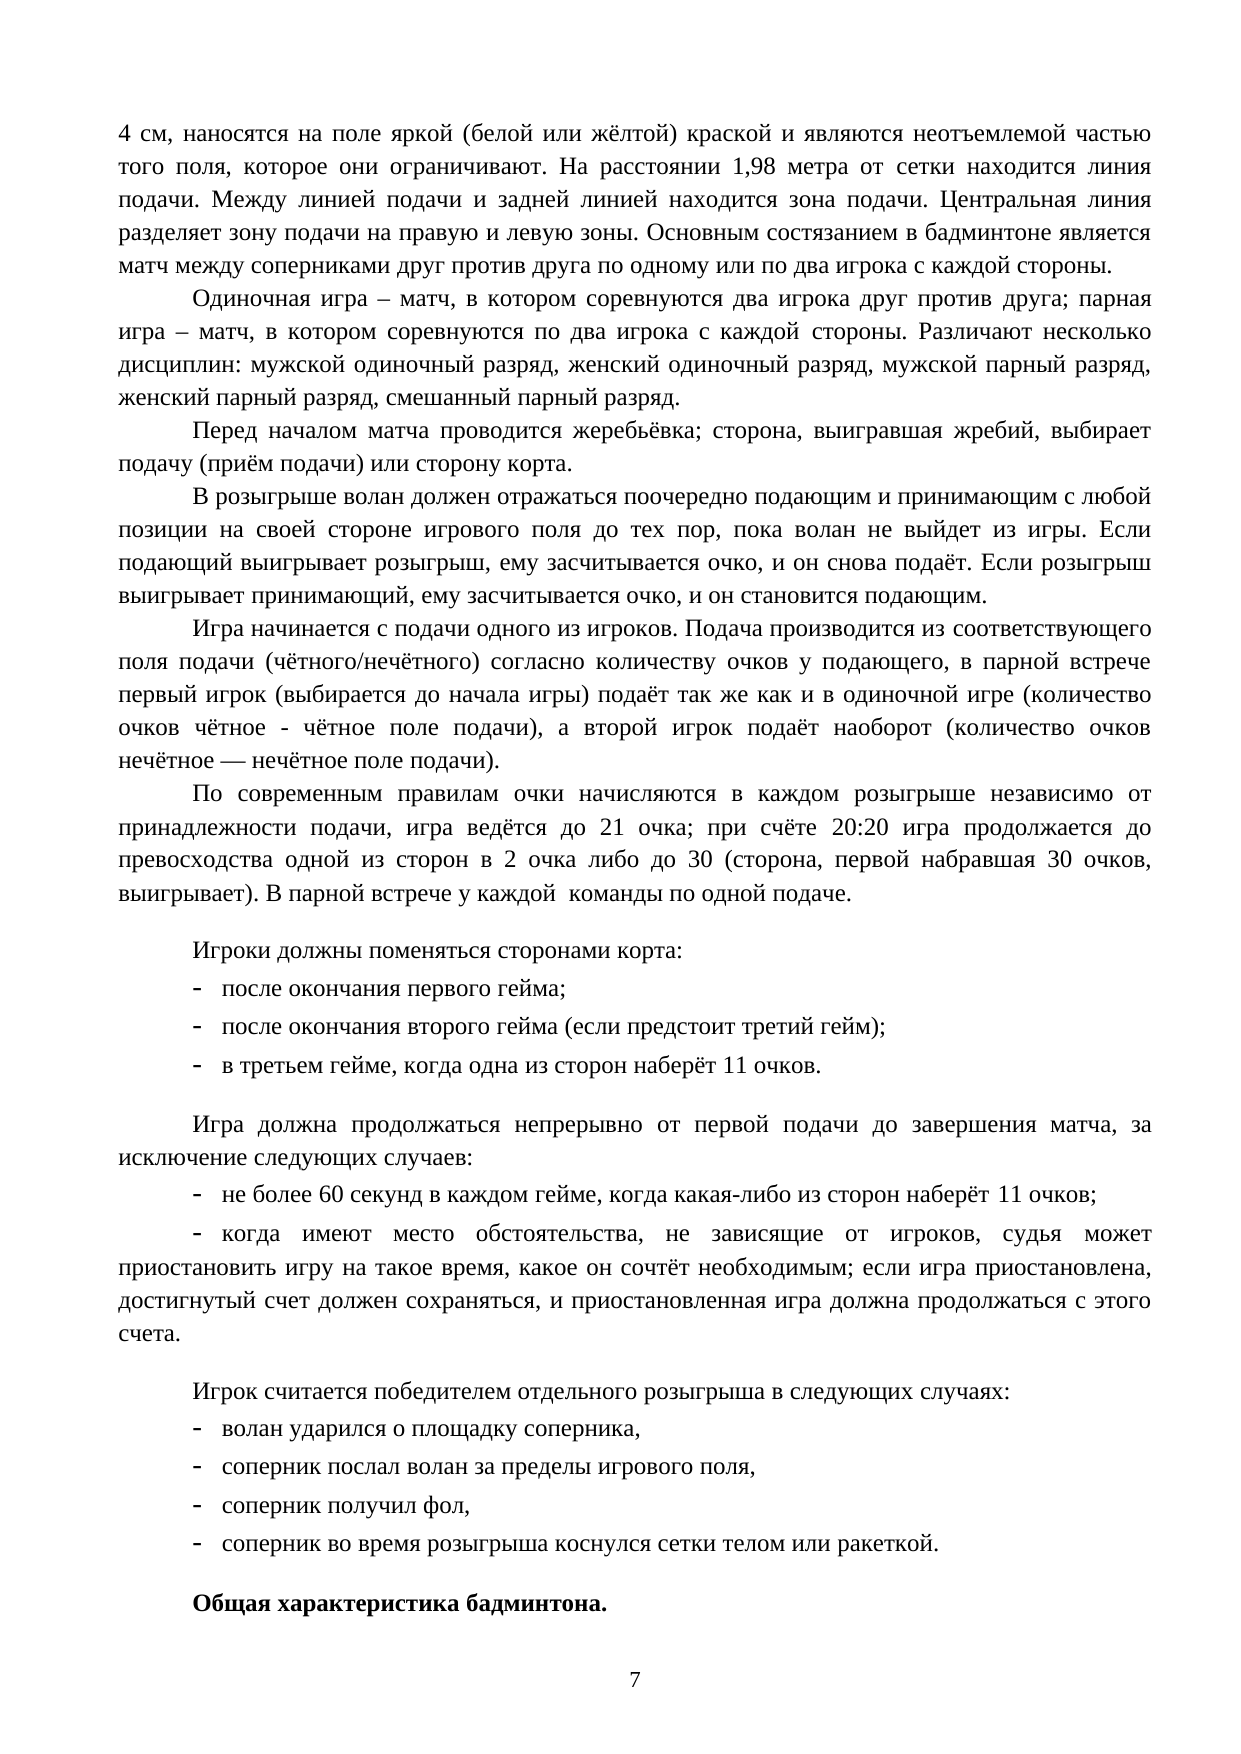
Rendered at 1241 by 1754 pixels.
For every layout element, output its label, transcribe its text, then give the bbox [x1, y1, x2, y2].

text По современным правилам очки начисляются в каждом розыгрыше независимо от принадлежности подачи, игра ведётся до 21 очка; при счёте 20:20 игра продолжается до превосходства одной из сторон в 2 очка либо до 30 (сторона, первой набравшая 30 очков, выигрывает). В парной встрече у каждой команды по одной подаче. [118, 778, 1152, 906]
text В розыгрыше волан должен отражаться поочередно подающим и принимающим с любой позиции на своей стороне игрового поля до тех пор, пока волан не выйдет из игры. Если подающий выигрывает розыгрыш, ему засчитывается очко, и он снова подаёт. Если розыгрыш выигрывает принимающий, ему засчитывается очко, и он становится подающим. [118, 481, 1152, 609]
text Игроки должны поменяться сторонами корта: [118, 936, 1152, 964]
subtitle Общая характеристика бадминтона. [118, 1588, 1152, 1617]
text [118, 118, 1152, 279]
text Игра должна продолжаться непрерывно от первой подачи до завершения матча, за исключение следующих случаев: [118, 1109, 1152, 1171]
list не более 60 секунд в каждом гейме, когда какая-либо из сторон наберёт 11 очков; [118, 1175, 1152, 1209]
list в третьем гейме, когда одна из сторон наберёт 11 очков. [118, 1046, 1152, 1079]
list после окончания первого гейма; [118, 969, 1152, 1002]
list волан ударился о площадку соперника, [118, 1409, 1152, 1442]
text Перед началом матча проводится жеребьёвка; сторона, выигравшая жребий, выбирает подачу (приём подачи) или сторону корта. [118, 415, 1152, 477]
text Игра начинается с подачи одного из игроков. Подача производится из соответствующего поля подачи (чётного/нечётного) согласно количеству очков у подающего, в парной встрече первый игрок (выбирается до начала игры) подаёт так же как и в одиночной игре (количество очков чётное - чётное поле подачи), а второй игрок подаёт наоборот (количество очков нечётное — нечётное поле подачи). [118, 613, 1152, 774]
list когда имеют место обстоятельства, не зависящие от игроков, судья может приостановить игру на такое время, какое он сочтёт необходимым; если игра приостановлена, достигнутый счет должен сохраняться, и приостановленная игра должна продолжаться с этого счета. [118, 1214, 1152, 1347]
list соперник во время розыгрыша коснулся сетки телом или ракеткой. [118, 1524, 1152, 1558]
list соперник послал волан за пределы игрового поля, [118, 1447, 1152, 1481]
list соперник получил фол, [118, 1486, 1152, 1519]
text Игрок считается победителем отдельного розыгрыша в следующих случаях: [118, 1376, 1152, 1404]
list после окончания второго гейма (если предстоит третий гейм); [118, 1007, 1152, 1041]
text Одиночная игра – матч, в котором соревнуются два игрока друг против друга; парная игра – матч, в котором соревнуются по два игрока с каждой стороны. Различают несколько дисциплин: мужской одиночный разряд, женский одиночный разряд, мужской парный разряд, женский парный разряд, смешанный парный разряд. [118, 283, 1152, 411]
